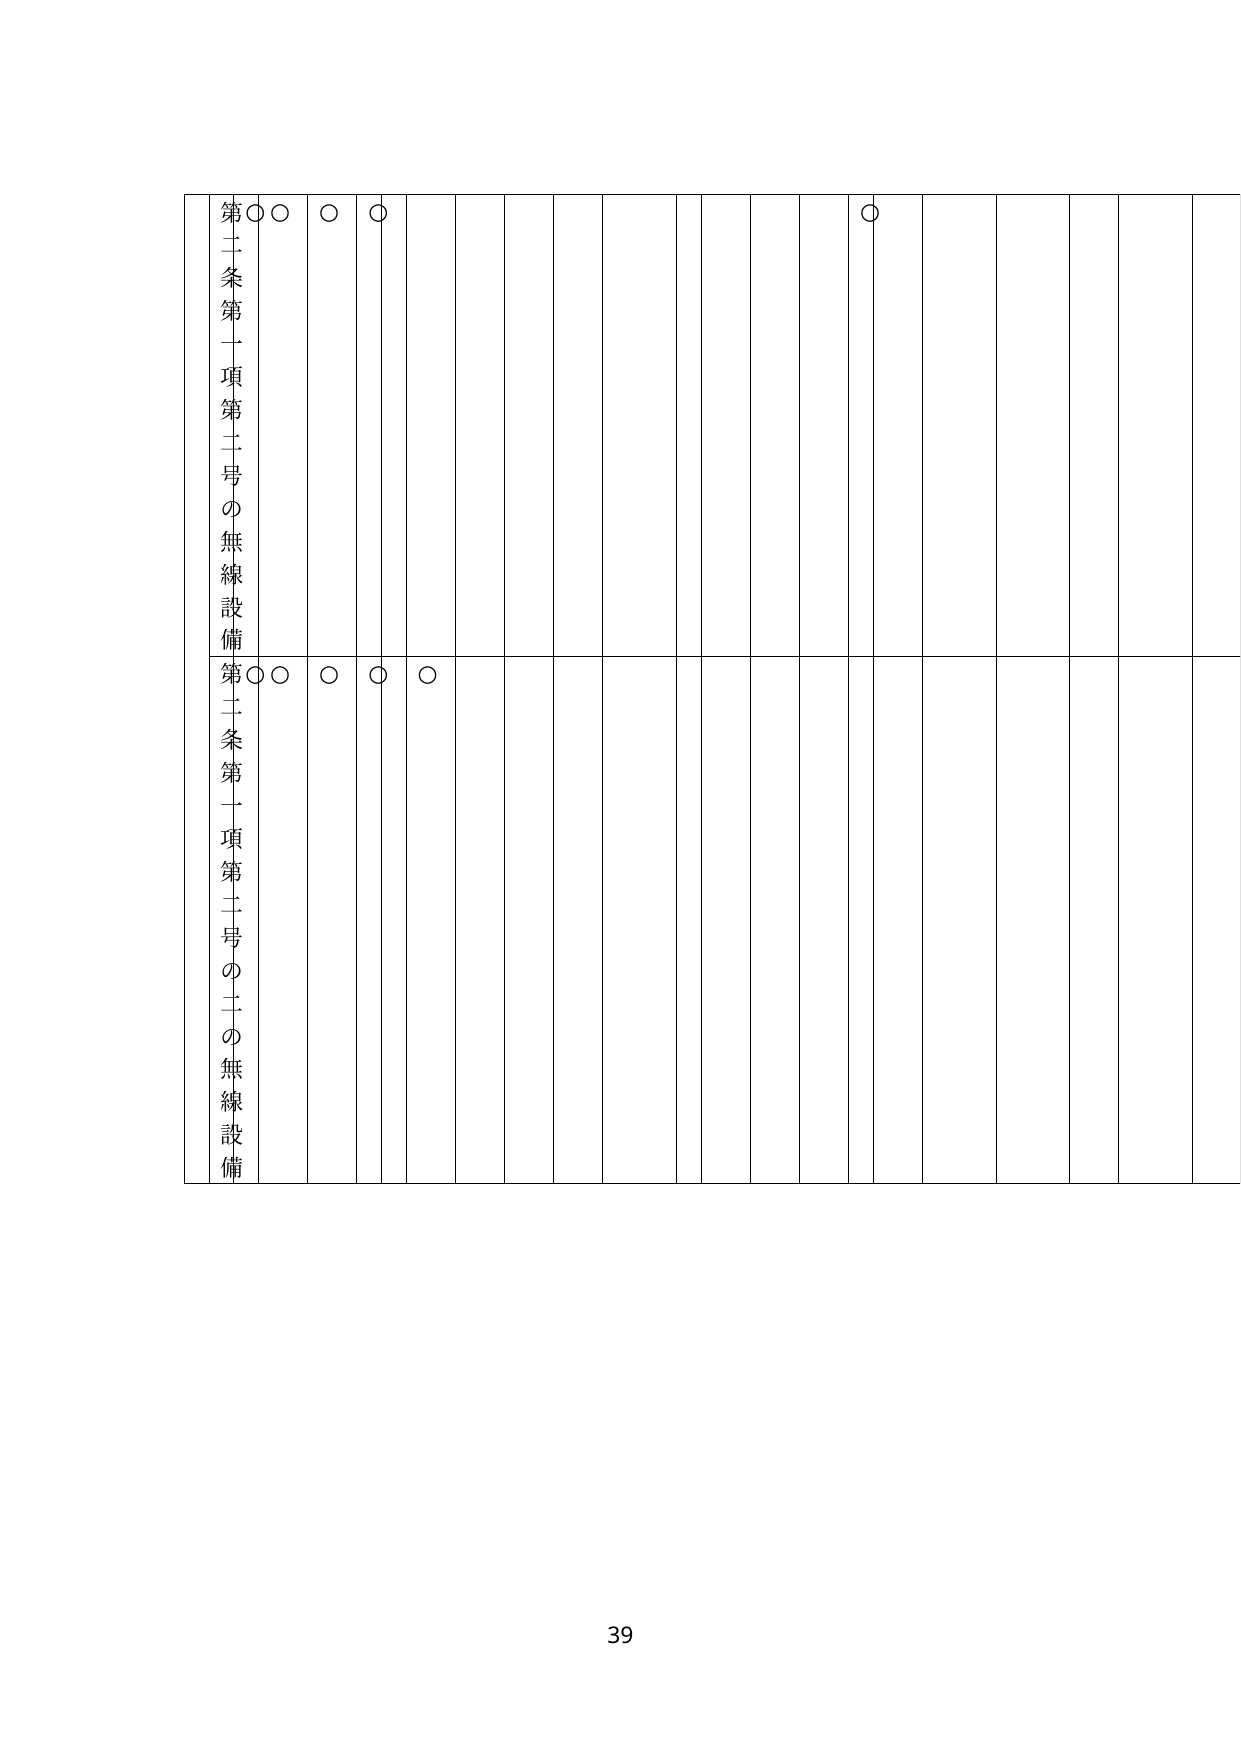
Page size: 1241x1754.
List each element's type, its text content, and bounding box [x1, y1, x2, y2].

table_cell ○ [357, 195, 381, 656]
table_cell [554, 195, 602, 656]
table_cell [702, 195, 750, 656]
table_cell 第二条第一項第二号の無線設備 [210, 195, 233, 656]
table_cell [997, 657, 1069, 1183]
table_cell ○ [259, 657, 307, 1183]
table_cell [997, 195, 1069, 656]
table_cell [407, 195, 455, 656]
table_cell [456, 657, 504, 1183]
table_cell [505, 657, 553, 1183]
table_cell ○ [407, 657, 455, 1183]
table_cell [382, 657, 406, 1183]
table_cell [1119, 657, 1192, 1183]
table_cell [603, 657, 676, 1183]
table_cell [923, 657, 996, 1183]
table_cell [1193, 195, 1240, 656]
table_cell [849, 657, 873, 1183]
table_cell [456, 195, 504, 656]
table_cell 第二条第一項第二号の二の無線設備 [210, 657, 233, 1183]
table_cell [800, 657, 848, 1183]
table_cell [677, 195, 701, 656]
table_cell [751, 195, 799, 656]
table_cell [874, 195, 922, 656]
table_cell ○ [259, 195, 307, 656]
table_cell ○ [308, 657, 356, 1183]
table_cell [677, 657, 701, 1183]
table_cell ○ [234, 657, 258, 1183]
table_cell [923, 195, 996, 656]
table_cell ○ [234, 195, 258, 656]
table_cell ○ [308, 195, 356, 656]
table_cell ○ [849, 195, 873, 656]
table_cell [603, 195, 676, 656]
table_cell [1070, 195, 1118, 656]
table_cell [702, 657, 750, 1183]
table_cell [382, 195, 406, 656]
table_cell [751, 657, 799, 1183]
table_cell [554, 657, 602, 1183]
table_cell [874, 657, 922, 1183]
table_cell [505, 195, 553, 656]
table_cell [1070, 657, 1118, 1183]
table_cell ○ [357, 657, 381, 1183]
table_cell [1119, 195, 1192, 656]
table_cell [1193, 657, 1240, 1183]
table_cell [800, 195, 848, 656]
